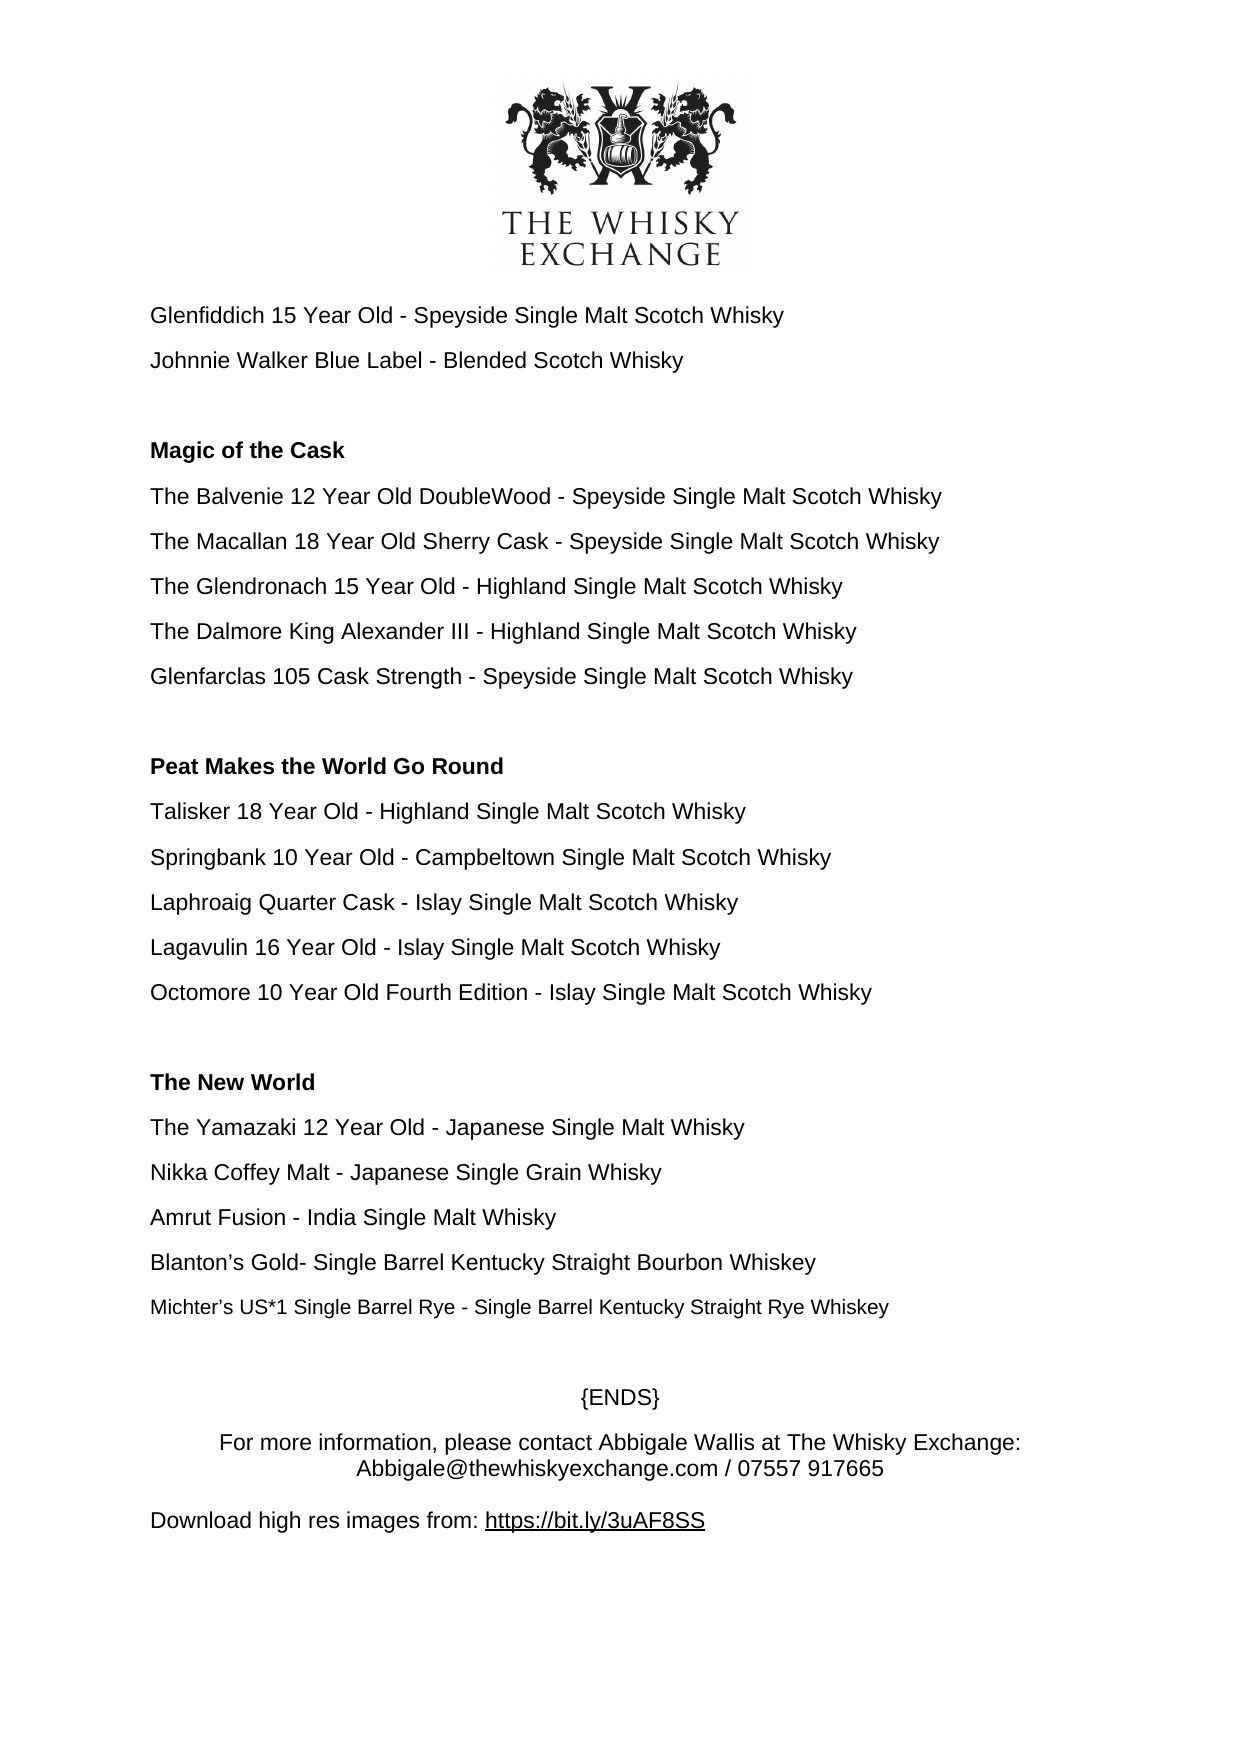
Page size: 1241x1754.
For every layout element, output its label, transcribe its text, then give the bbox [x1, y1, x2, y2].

text Octomore 10 Year Old Fourth Edition - Islay Single Malt Scotch Whisky [150, 979, 1090, 1005]
text Lagavulin 16 Year Old - Islay Single Malt Scotch Whisky [150, 934, 1090, 960]
text Blanton’s Gold- Single Barrel Kentucky Straight Bourbon Whiskey [150, 1249, 1090, 1276]
text The Macallan 18 Year Old Sherry Cask - Speyside Single Malt Scotch Whisky [150, 528, 1090, 554]
text Glenfarclas 105 Cask Strength - Speyside Single Malt Scotch Whisky [150, 663, 1090, 689]
text {ENDS} [150, 1384, 1090, 1410]
text Nikka Coffey Malt - Japanese Single Grain Whisky [150, 1159, 1090, 1186]
text Talisker 18 Year Old - Highland Single Malt Scotch Whisky [150, 798, 1090, 825]
picture [489, 73, 751, 275]
text Amrut Fusion - India Single Malt Whisky [150, 1204, 1090, 1231]
text Laphroaig Quarter Cask - Islay Single Malt Scotch Whisky [150, 888, 1090, 915]
text Springbank 10 Year Old - Campbeltown Single Malt Scotch Whisky [150, 843, 1090, 870]
text The Yamazaki 12 Year Old - Japanese Single Malt Whisky [150, 1114, 1090, 1140]
text The Dalmore King Alexander III - Highland Single Malt Scotch Whisky [150, 618, 1090, 644]
text Download high res images from: https://bit.ly/3uAF8SS [150, 1507, 1090, 1533]
text Michter’s US*1 Single Barrel Rye - Single Barrel Kentucky Straight Rye Whiskey [150, 1294, 1090, 1318]
text The Balvenie 12 Year Old DoubleWood - Speyside Single Malt Scotch Whisky [150, 483, 1090, 509]
text Johnnie Walker Blue Label - Blended Scotch Whisky [150, 347, 1090, 374]
text The Glendronach 15 Year Old - Highland Single Malt Scotch Whisky [150, 573, 1090, 599]
text The New World [150, 1069, 1090, 1095]
text Glenfiddich 15 Year Old - Speyside Single Malt Scotch Whisky [150, 302, 1090, 328]
text For more information, please contact Abbigale Wallis at The Whisky Exchange: Abbigale@thewhiskyexchange.com / 07557 917665 [150, 1429, 1090, 1482]
text Peat Makes the World Go Round [150, 753, 1090, 779]
text Magic of the Cask [150, 437, 1090, 464]
